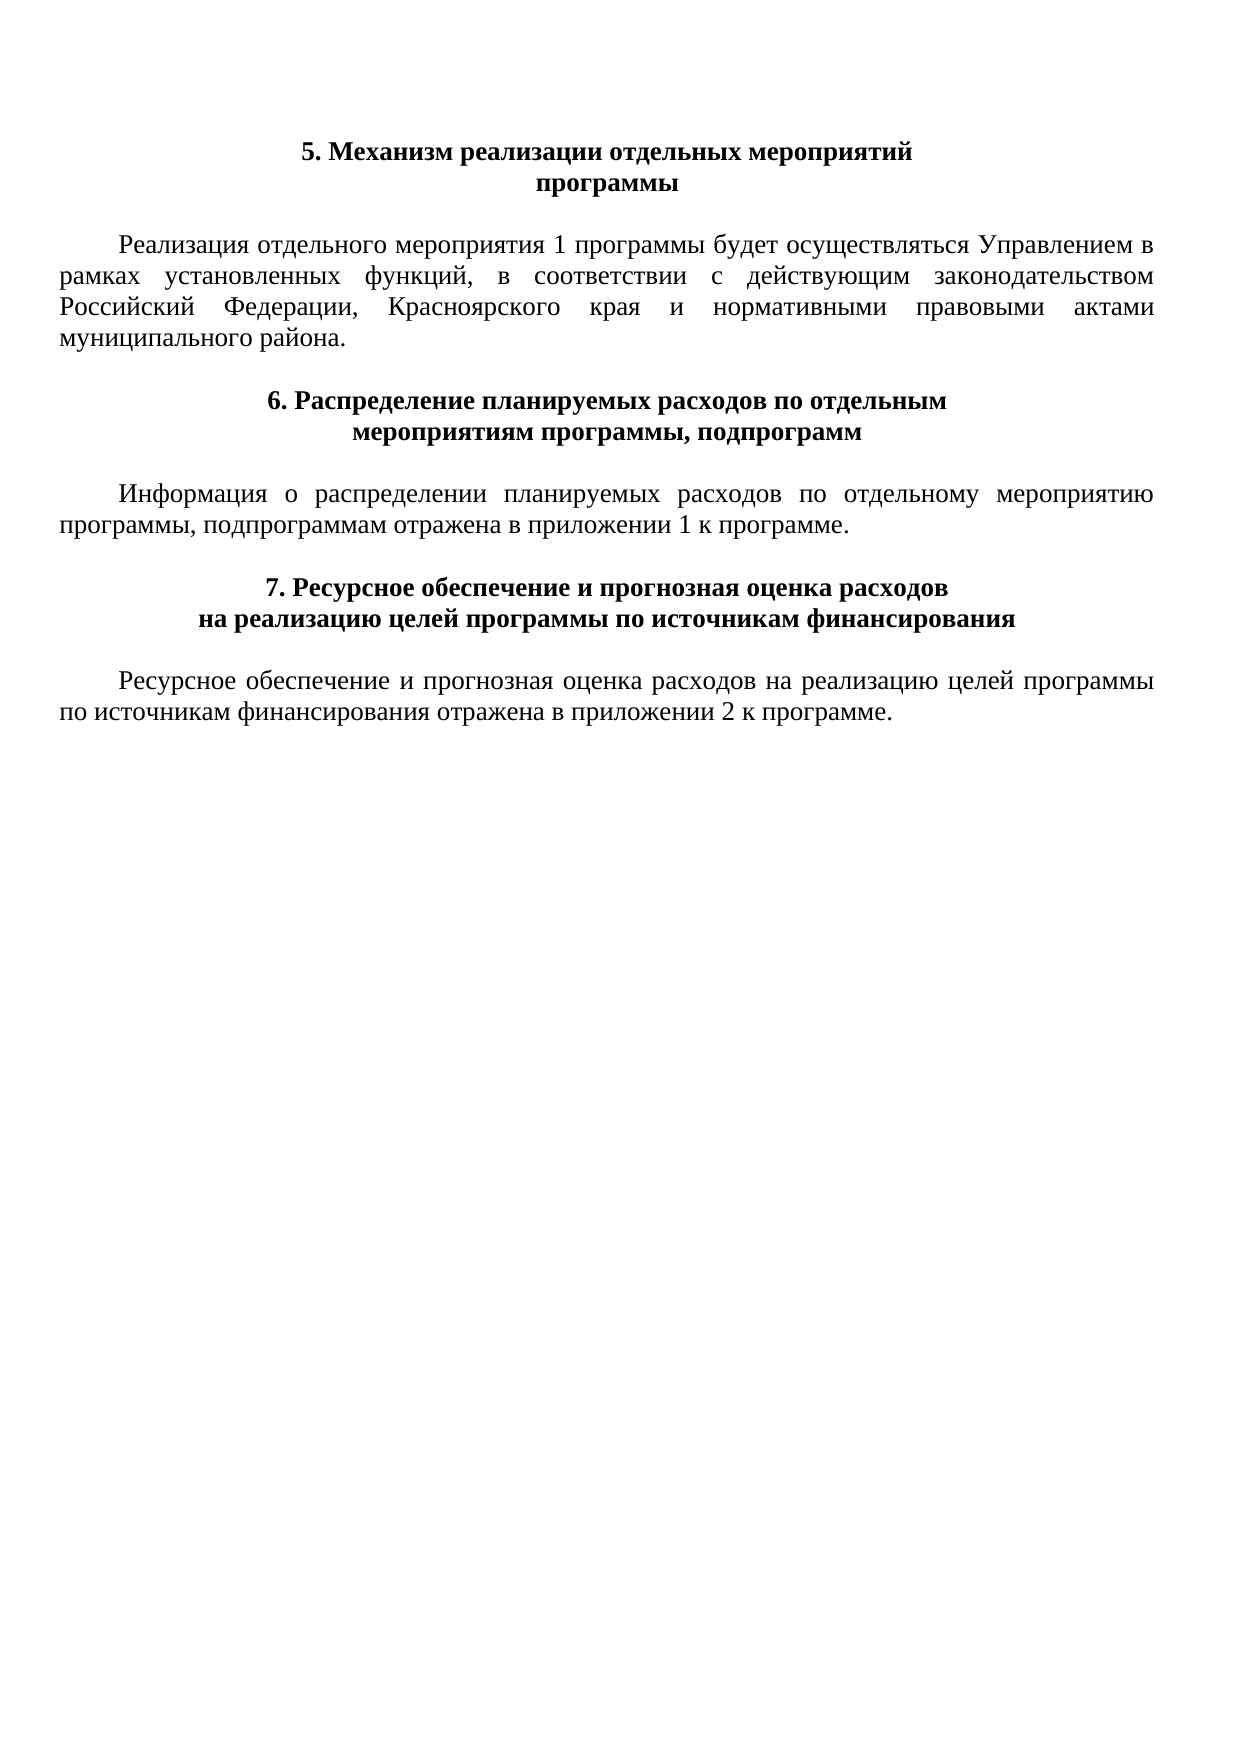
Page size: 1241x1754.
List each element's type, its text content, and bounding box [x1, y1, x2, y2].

text 7. Ресурсное обеспечение и прогнозная оценка расходов [59, 571, 1155, 602]
text 6. Распределение планируемых расходов по отдельным [59, 384, 1155, 415]
text Ресурсное обеспечение и прогнозная оценка расходов на реализацию целей программы по источникам финансирования отражена в приложении 2 к программе. [59, 664, 1155, 726]
text 5. Механизм реализации отдельных мероприятий [59, 134, 1155, 166]
text мероприятиям программы, подпрограмм [59, 415, 1155, 446]
text Информация о распределении планируемых расходов по отдельному мероприятию программы, подпрограммам отражена в приложении 1 к программе. [59, 477, 1155, 539]
text на реализацию целей программы по источникам финансирования [59, 602, 1155, 633]
text Реализация отдельного мероприятия 1 программы будет осуществляться Управлением в рамках установленных функций, в соответствии с действующим законодательством Российский Федерации, Красноярского края и нормативными правовыми актами муниципального района. [59, 228, 1155, 353]
text программы [59, 166, 1155, 197]
